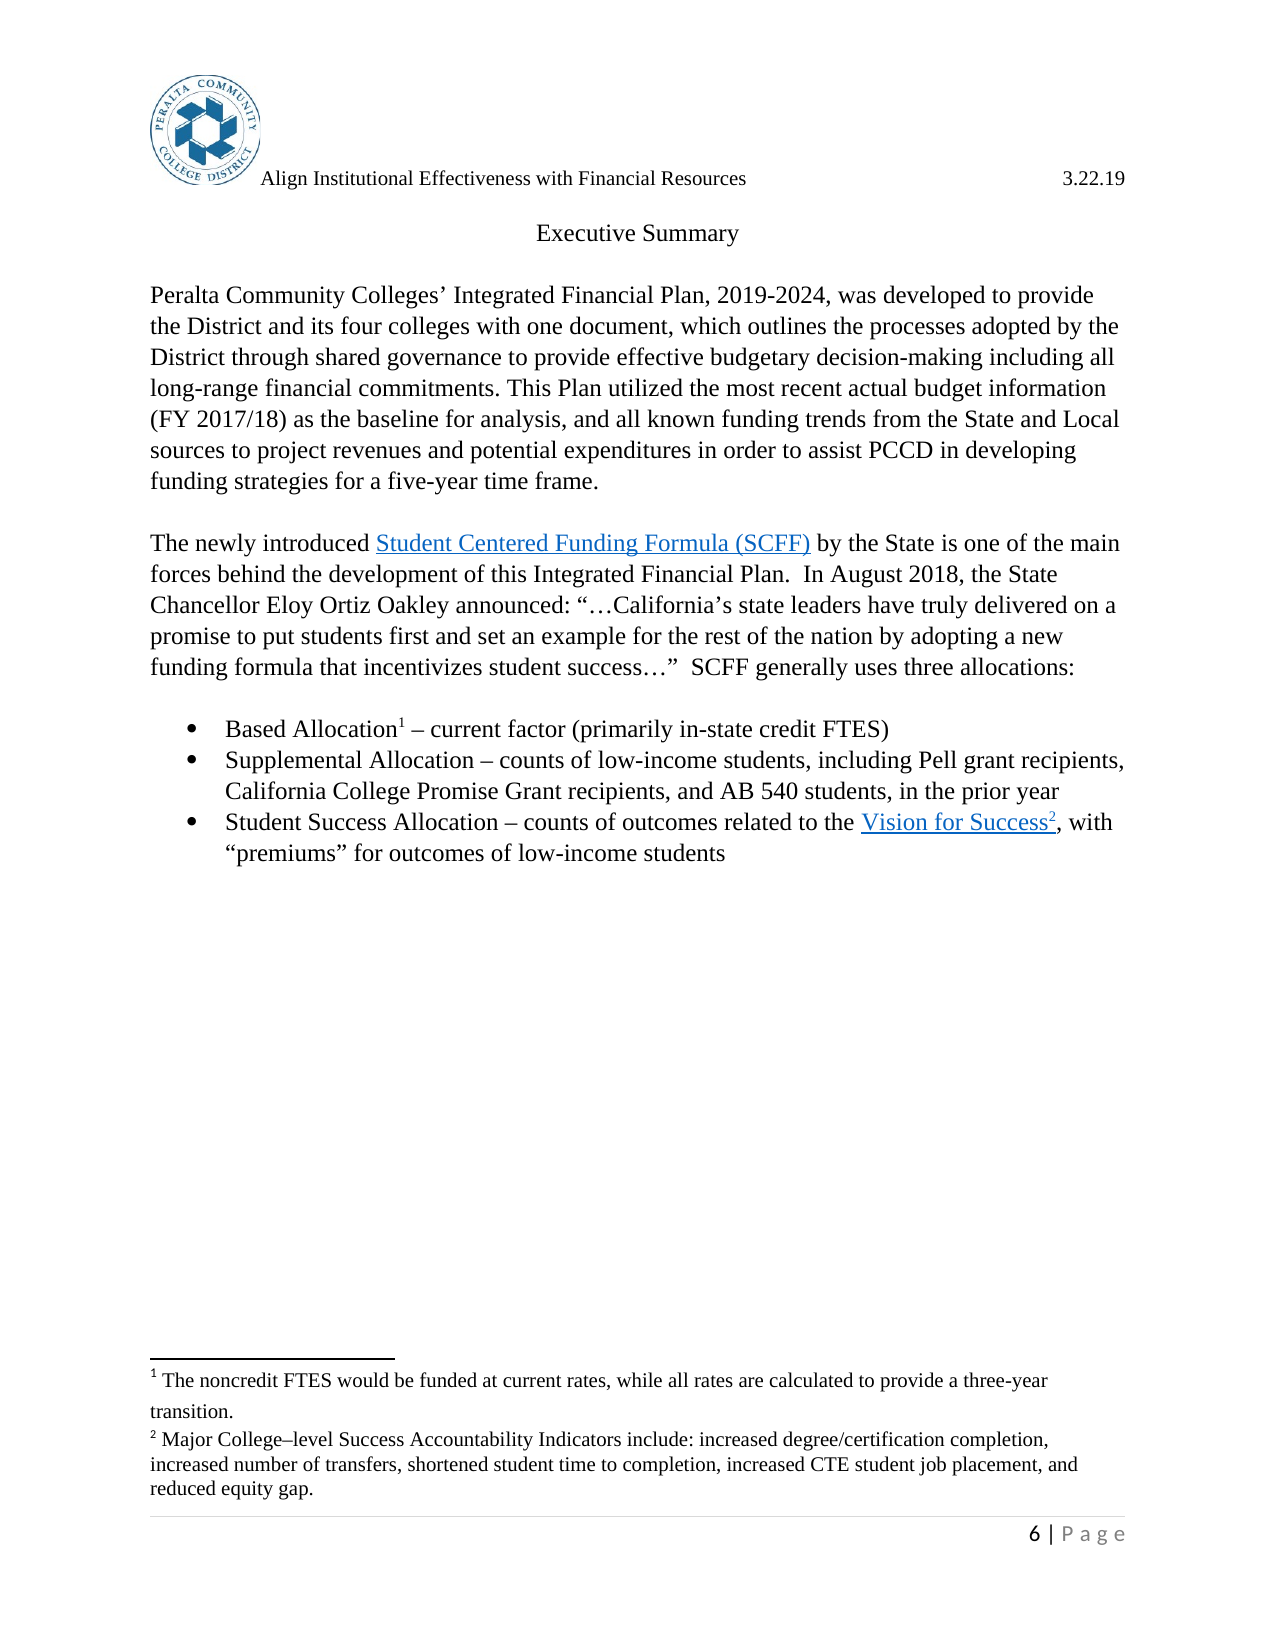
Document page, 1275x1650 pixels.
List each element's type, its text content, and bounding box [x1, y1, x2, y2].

list Based Allocation – current factor (primarily in-state credit FTES) [187, 714, 1125, 743]
list Supplemental Allocation – counts of low-income students, including Pell grant recipients, California College Promise Grant recipients, and AB 540 students, in the prior year [187, 745, 1125, 805]
picture [150, 75, 260, 185]
text Peralta Community Colleges’ Integrated Financial Plan, 2019-2024, was developed to provide the District and its four colleges with one document, which outlines the processes adopted by the District through shared governance to provide effective budgetary decision-making including all long-range financial commitments. This Plan utilized the most recent actual budget information (FY 2017/18) as the baseline for analysis, and all known funding trends from the State and Local sources to project revenues and potential expenditures in order to assist PCCD in developing funding strategies for a five-year time frame. [150, 280, 1125, 495]
list Student Success Allocation – counts of outcomes related to the Vision for Success, with “premiums” for outcomes of low-income students [187, 807, 1125, 867]
text The newly introduced Student Centered Funding Formula (SCFF) by the State is one of the main forces behind the development of this Integrated Financial Plan. In August 2018, the State Chancellor Eloy Ortiz Oakley announced: “…California’s state leaders have truly delivered on a promise to put students first and set an example for the rest of the nation by adopting a new funding formula that incentivizes student success…” SCFF generally uses three allocations: [150, 528, 1125, 681]
text Executive Summary [150, 218, 1125, 246]
